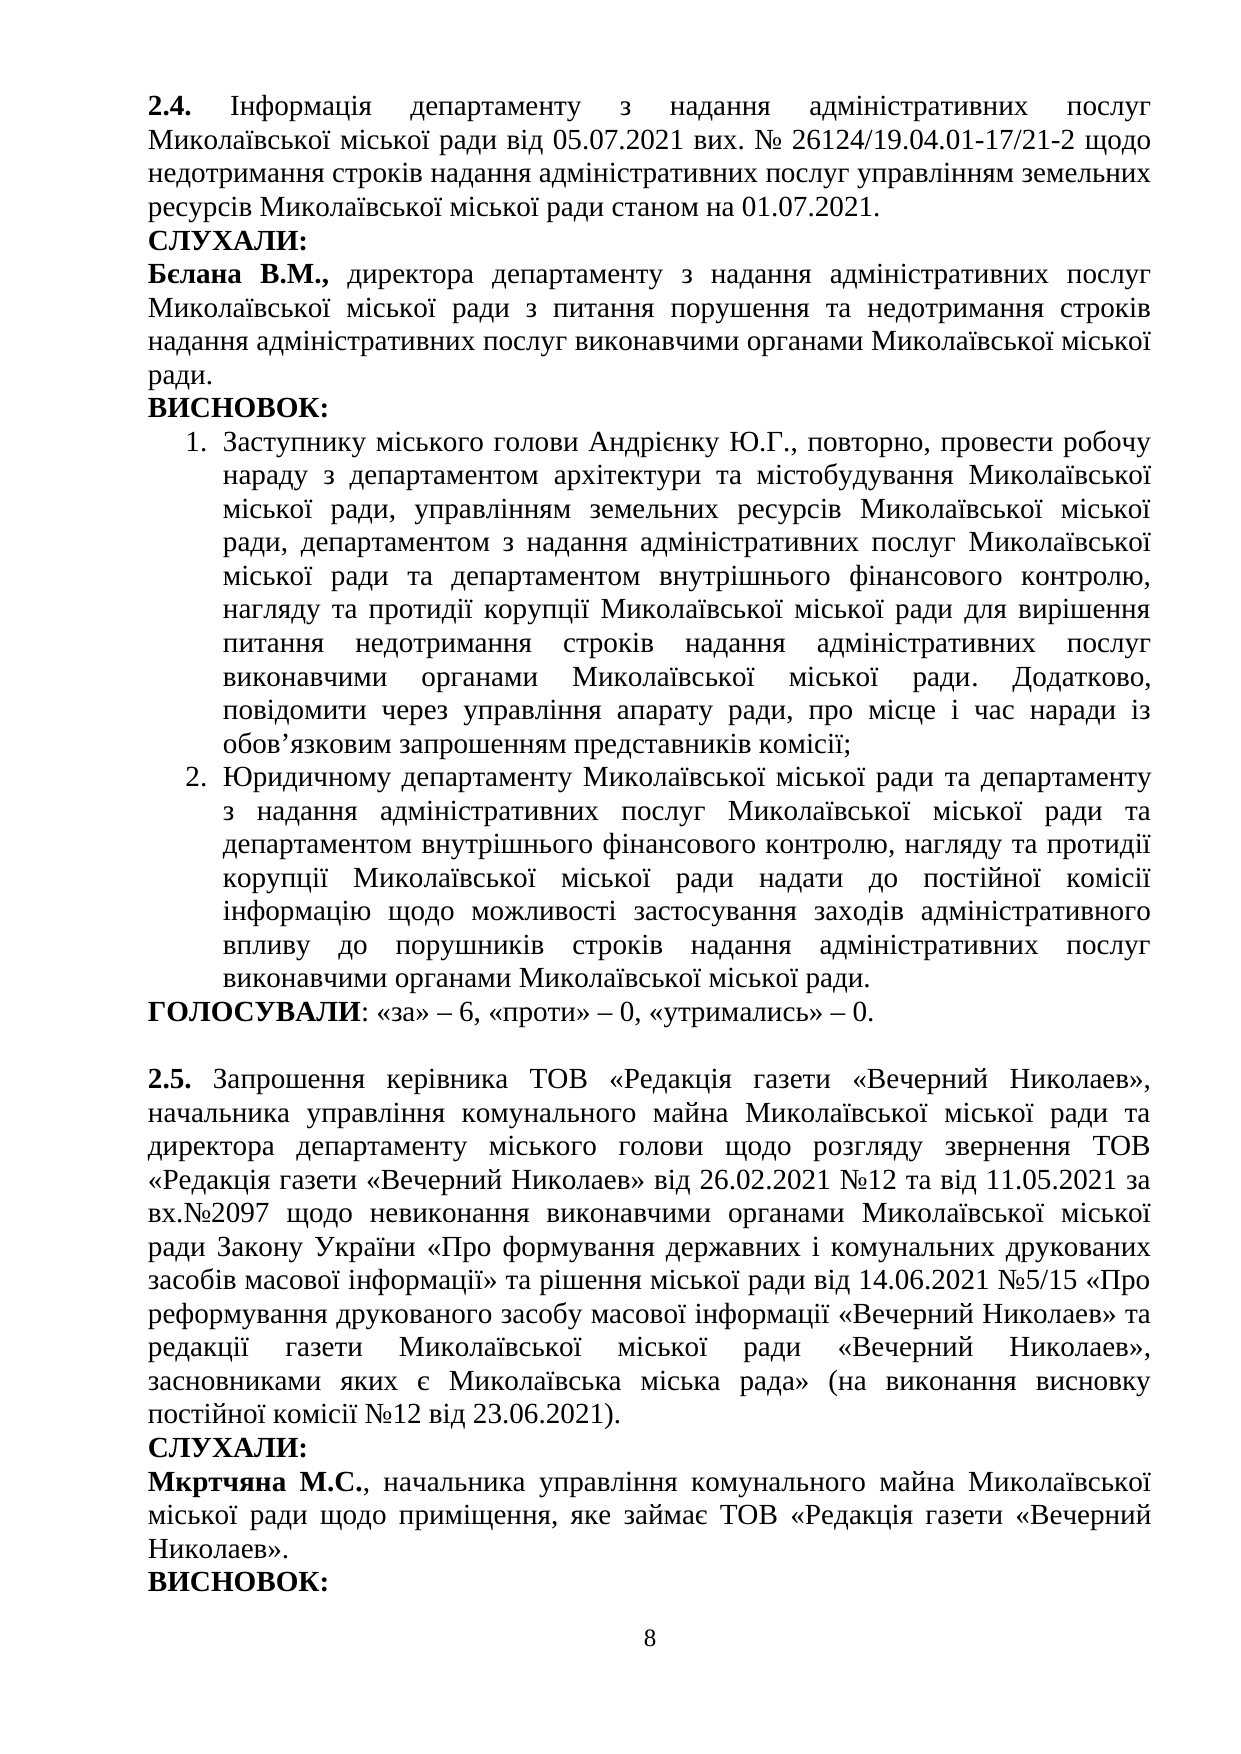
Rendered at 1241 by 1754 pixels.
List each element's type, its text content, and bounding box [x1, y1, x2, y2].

text 2.4. Інформація департаменту з надання адміністративних послуг Миколаївської міської ради від 05.07.2021 вих. № 26124/19.04.01-17/21-2 щодо недотримання строків надання адміністративних послуг управлінням земельних ресурсів Миколаївської міської ради станом на 01.07.2021. [148, 88, 1152, 223]
text СЛУХАЛИ: [148, 1430, 1152, 1464]
text ВИСНОВОК: [148, 1564, 1152, 1598]
text ВИСНОВОК: [148, 390, 1152, 424]
text СЛУХАЛИ: [148, 223, 1152, 256]
list Заступнику міського голови Андрієнку Ю.Г., повторно, провести робочу нараду з департаментом архітектури та містобудування Миколаївської міської ради, управлінням земельних ресурсів Миколаївської міської ради, департаментом з надання адміністративних послуг Миколаївської міської ради та департаментом внутрішнього фінансового контролю, нагляду та протидії корупції Миколаївської міської ради для вирішення питання недотримання строків надання адміністративних послуг виконавчими органами Миколаївської міської ради. Додатково, повідомити через управління апарату ради, про місце і час наради із обов’язковим запрошенням представників комісії; [185, 424, 1152, 759]
text Мкртчяна М.С., начальника управління комунального майна Миколаївської міської ради щодо приміщення, яке займає ТОВ «Редакція газети «Вечерний Николаев». [148, 1464, 1152, 1564]
list Юридичному департаменту Миколаївської міської ради та департаменту з надання адміністративних послуг Миколаївської міської ради та департаментом внутрішнього фінансового контролю, нагляду та протидії корупції Миколаївської міської ради надати до постійної комісії інформацію щодо можливості застосування заходів адміністративного впливу до порушників строків надання адміністративних послуг виконавчими органами Миколаївської міської ради. [185, 759, 1152, 994]
text ГОЛОСУВАЛИ: «за» – 6, «проти» – 0, «утримались» – 0. [148, 994, 1152, 1028]
text Бєлана В.М., директора департаменту з надання адміністративних послуг Миколаївської міської ради з питання порушення та недотримання строків надання адміністративних послуг виконавчими органами Миколаївської міської ради. [148, 256, 1152, 390]
text 2.5. Запрошення керівника ТОВ «Редакція газети «Вечерний Николаев», начальника управління комунального майна Миколаївської міської ради та директора департаменту міського голови щодо розгляду звернення ТОВ «Редакція газети «Вечерний Николаев» від 26.02.2021 №12 та від 11.05.2021 за вх.№2097 щодо невиконання виконавчими органами Миколаївської міської ради Закону України «Про формування державних і комунальних друкованих засобів масової інформації» та рішення міської ради від 14.06.2021 №5/15 «Про реформування друкованого засобу масової інформації «Вечерний Николаев» та редакції газети Миколаївської міської ради «Вечерний Николаев», засновниками яких є Миколаївська міська рада» (на виконання висновку постійної комісії №12 від 23.06.2021). [148, 1061, 1152, 1430]
